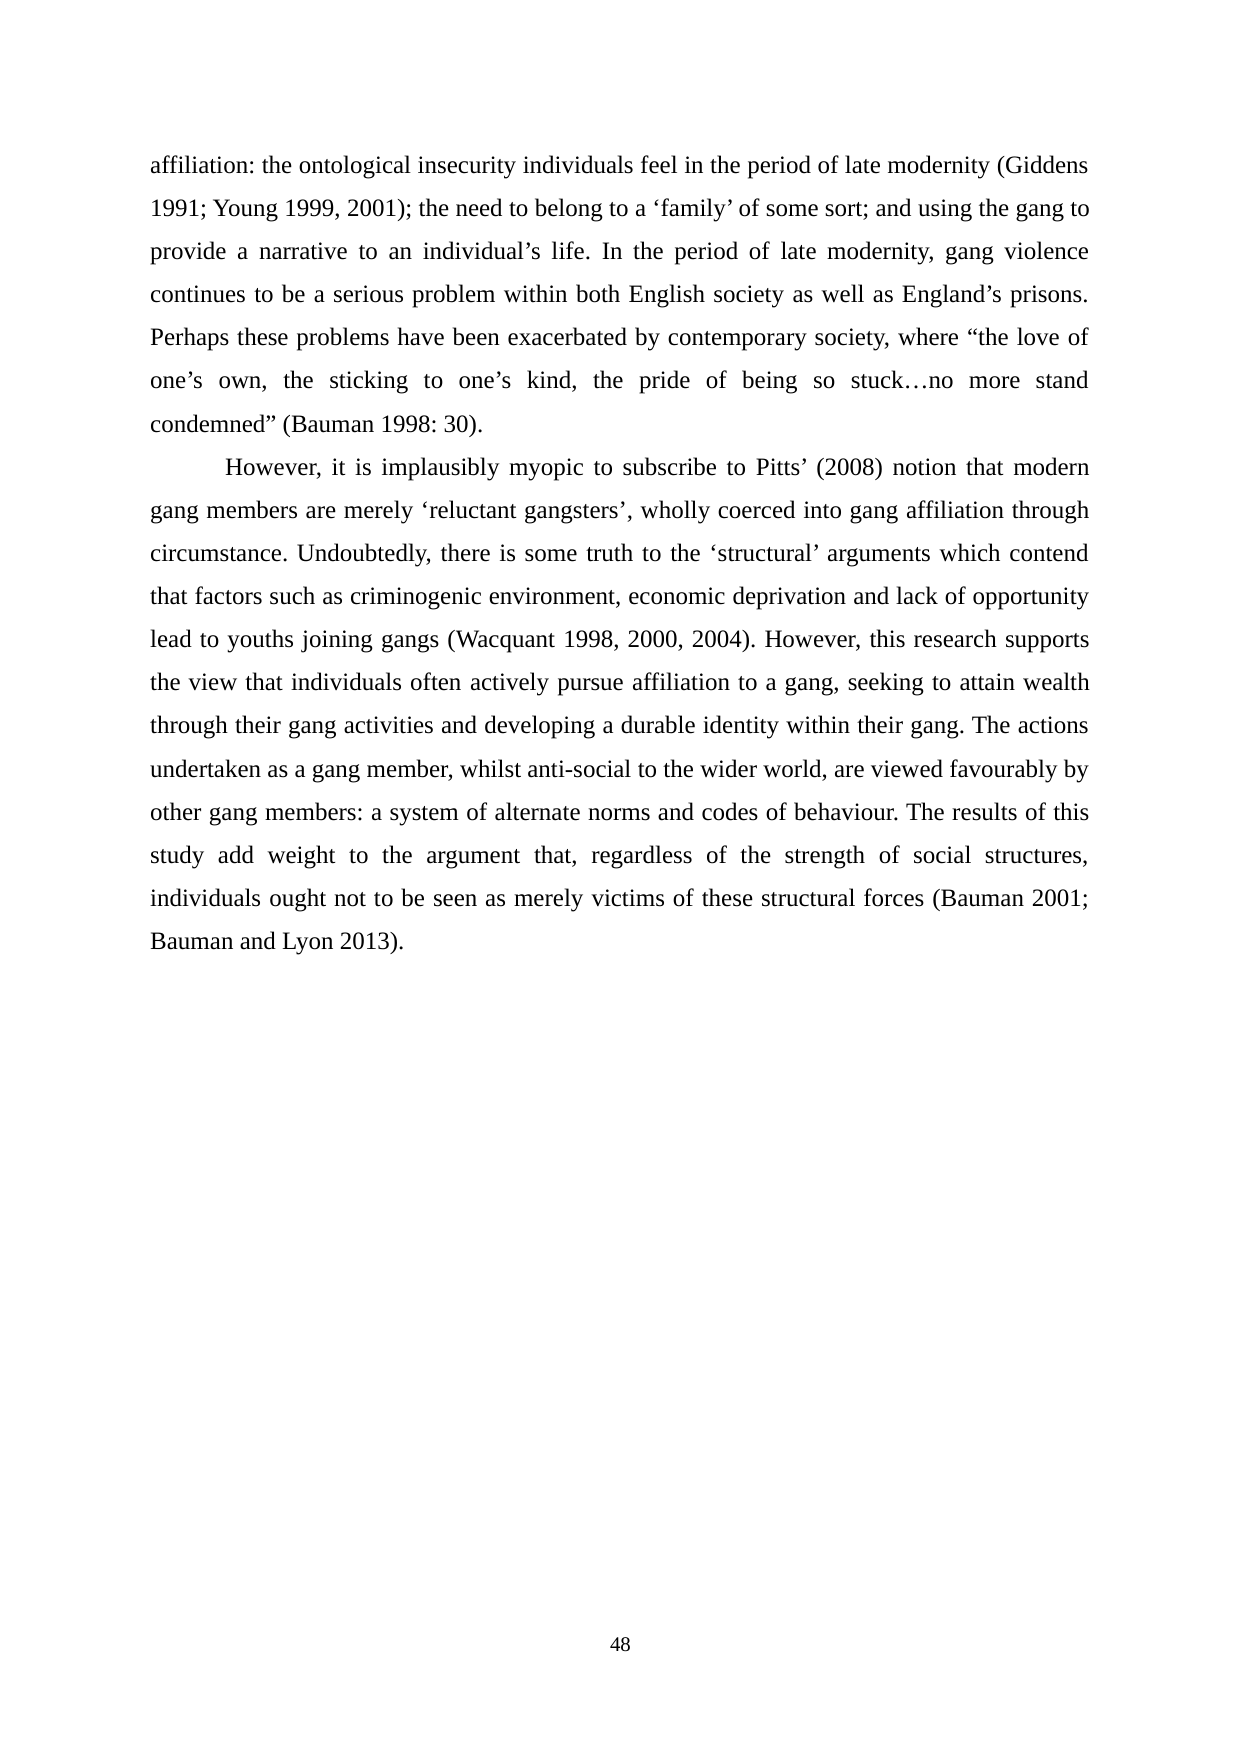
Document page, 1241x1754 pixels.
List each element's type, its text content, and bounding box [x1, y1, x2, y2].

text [150, 150, 1090, 437]
text However, it is implausibly myopic to subscribe to Pitts’ (2008) notion that modern gang members are merely ‘reluctant gangsters’, wholly coerced into gang affiliation through circumstance. Undoubtedly, there is some truth to the ‘structural’ arguments which contend that factors such as criminogenic environment, economic deprivation and lack of opportunity lead to youths joining gangs (Wacquant 1998, 2000, 2004). However, this research supports the view that individuals often actively pursue affiliation to a gang, seeking to attain wealth through their gang activities and developing a durable identity within their gang. The actions undertaken as a gang member, whilst anti-social to the wider world, are viewed favourably by other gang members: a system of alternate norms and codes of behaviour. The results of this study add weight to the argument that, regardless of the strength of social structures, individuals ought not to be seen as merely victims of these structural forces (Bauman 2001; Bauman and Lyon 2013). [150, 452, 1090, 955]
